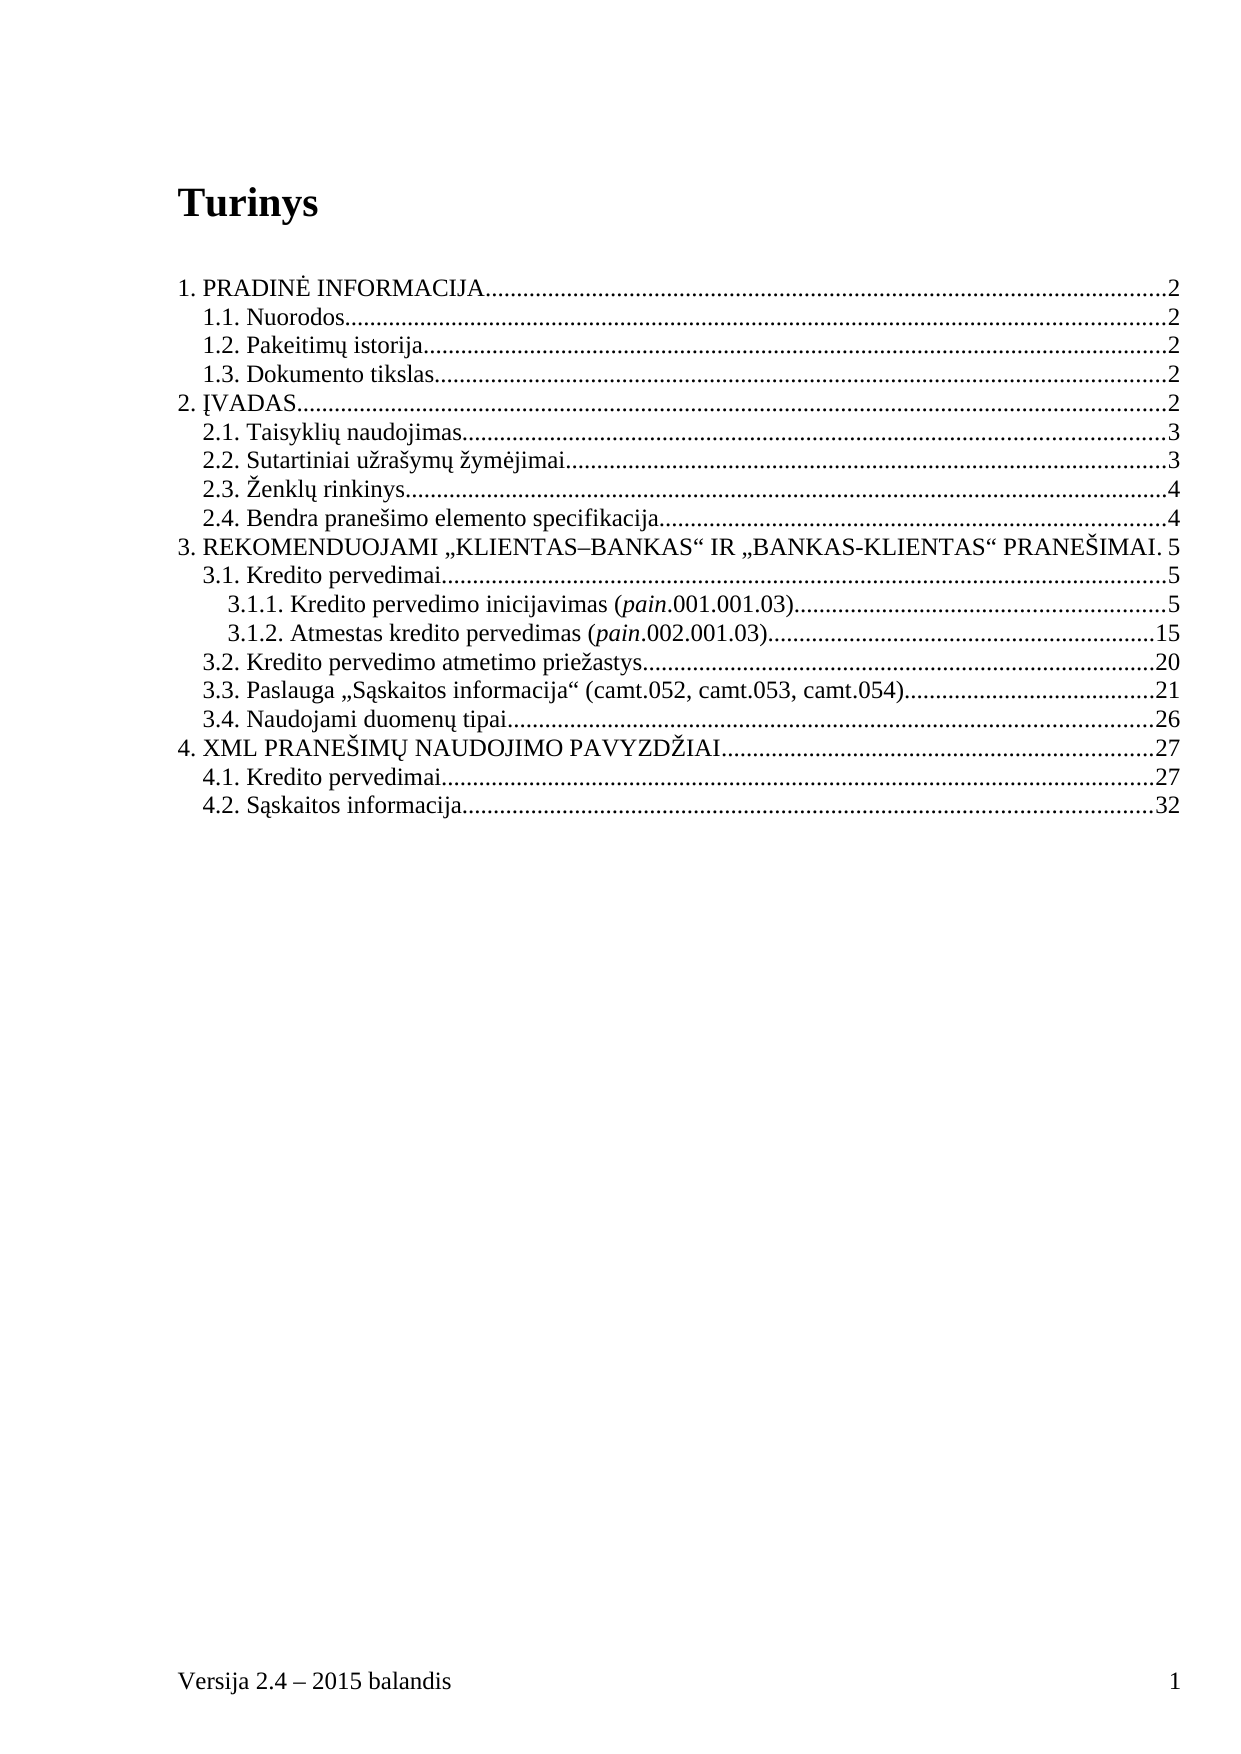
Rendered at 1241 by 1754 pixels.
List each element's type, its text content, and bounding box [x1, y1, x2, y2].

text 1.1. Nuorodos 2 [202, 302, 1181, 331]
text 3.4. Naudojami duomenų tipai 26 [202, 704, 1181, 733]
text 2.3. Ženklų rinkinys 4 [202, 474, 1181, 503]
text 3.1.2. Atmestas kredito pervedimas (pain.002.001.03) 15 [227, 618, 1181, 647]
text Turinys [177, 177, 1181, 225]
text 4.2. Sąskaitos informacija 32 [202, 791, 1181, 819]
text 3.1.1. Kredito pervedimo inicijavimas (pain.001.001.03) 5 [227, 589, 1181, 618]
text 3.3. Paslauga „Sąskaitos informacija“ (camt.052, camt.053, camt.054) 21 [202, 676, 1181, 704]
text 3. REKOMENDUOJAMI „KLIENTAS–BANKAS“ IR „BANKAS-KLIENTAS“ PRANEŠIMAI 5 [177, 532, 1181, 561]
text 1.3. Dokumento tikslas 2 [202, 359, 1181, 388]
text 2.4. Bendra pranešimo elemento specifikacija 4 [202, 503, 1181, 532]
text 2.2. Sutartiniai užrašymų žymėjimai 3 [202, 446, 1181, 474]
text 3.2. Kredito pervedimo atmetimo priežastys 20 [202, 647, 1181, 676]
text 4. XML PRANEŠIMŲ NAUDOJIMO PAVYZDŽIAI 27 [177, 733, 1181, 762]
text 1. PRADINĖ INFORMACIJA 2 [177, 273, 1181, 302]
text 3.1. Kredito pervedimai 5 [202, 561, 1181, 589]
text 1.2. Pakeitimų istorija 2 [202, 331, 1181, 359]
text 4.1. Kredito pervedimai 27 [202, 762, 1181, 791]
text 2. ĮVADAS 2 [177, 388, 1181, 417]
text 2.1. Taisyklių naudojimas 3 [202, 417, 1181, 446]
